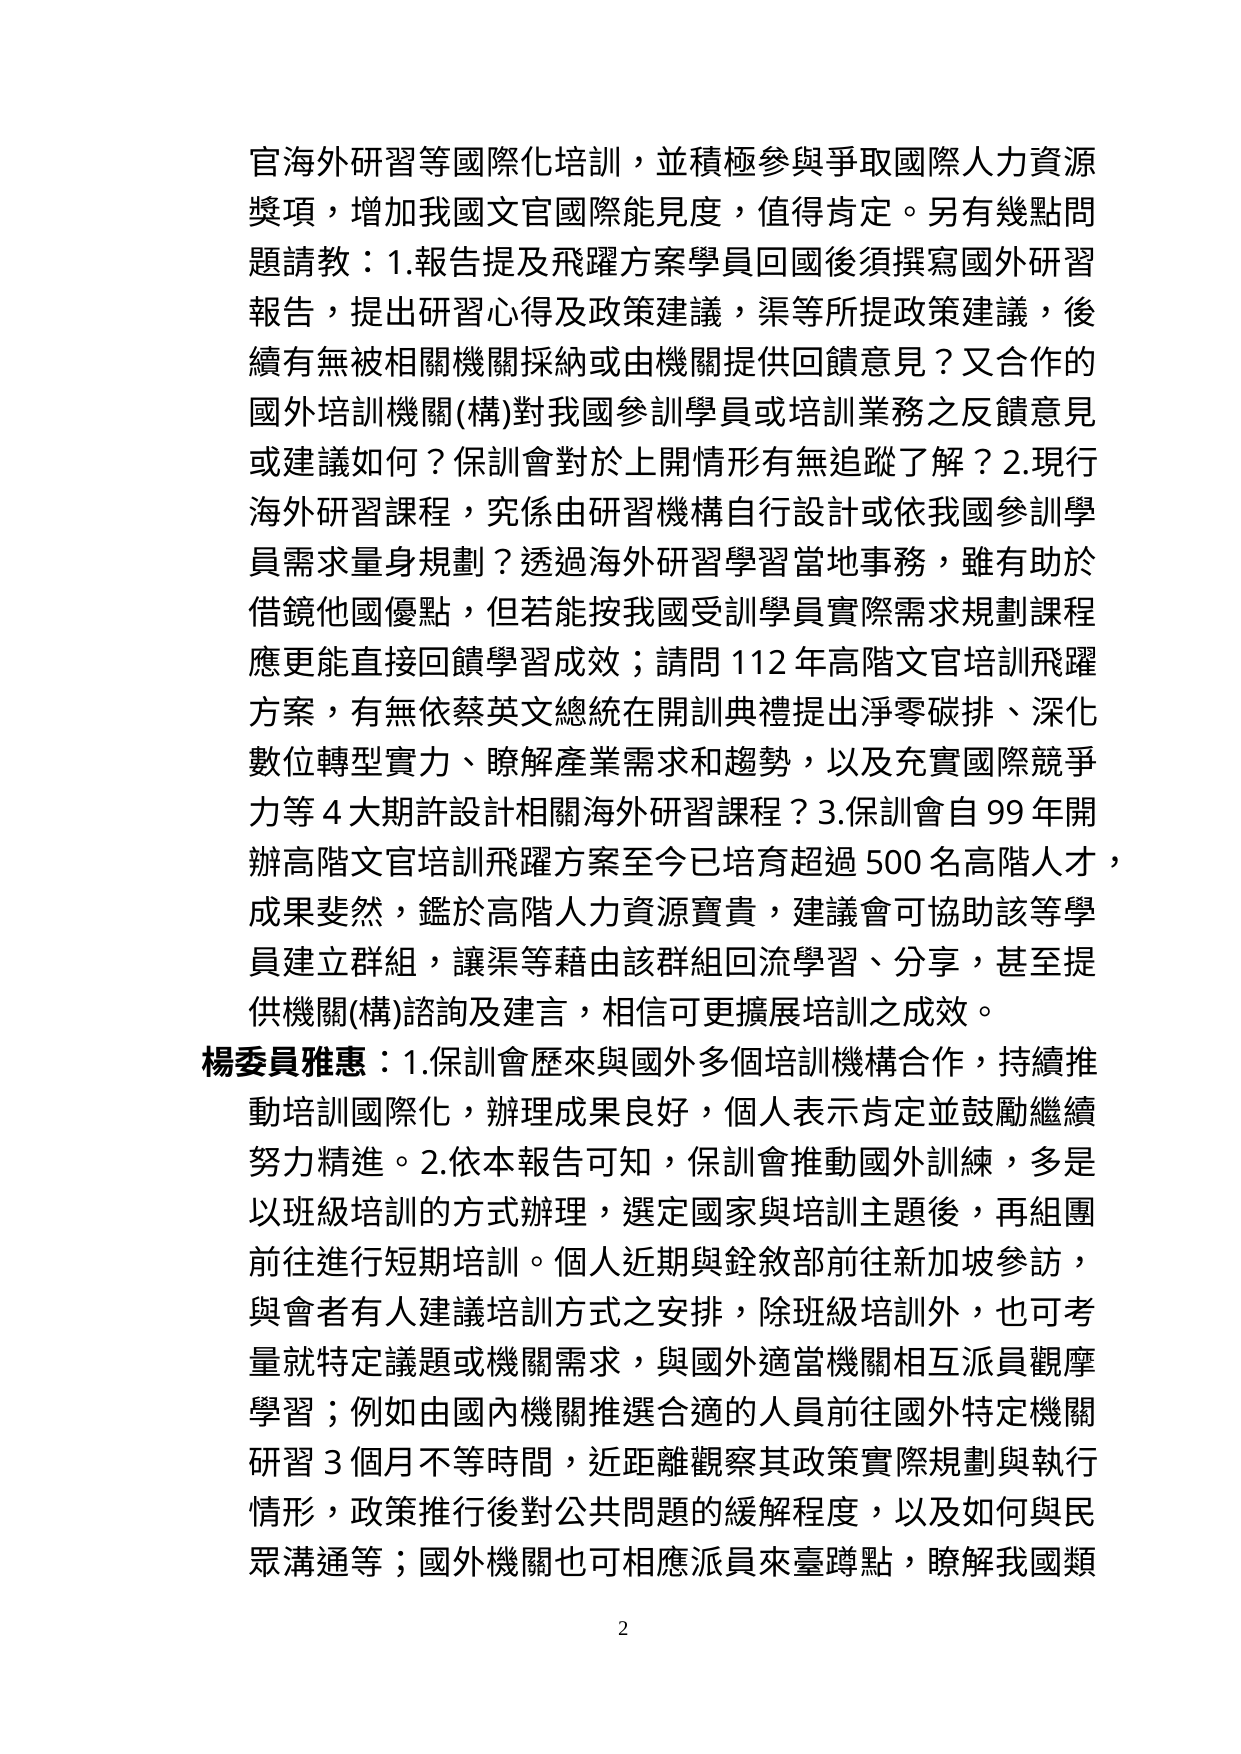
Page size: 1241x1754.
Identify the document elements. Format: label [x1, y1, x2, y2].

text [183, 135, 1098, 1035]
text [183, 1035, 1098, 1585]
